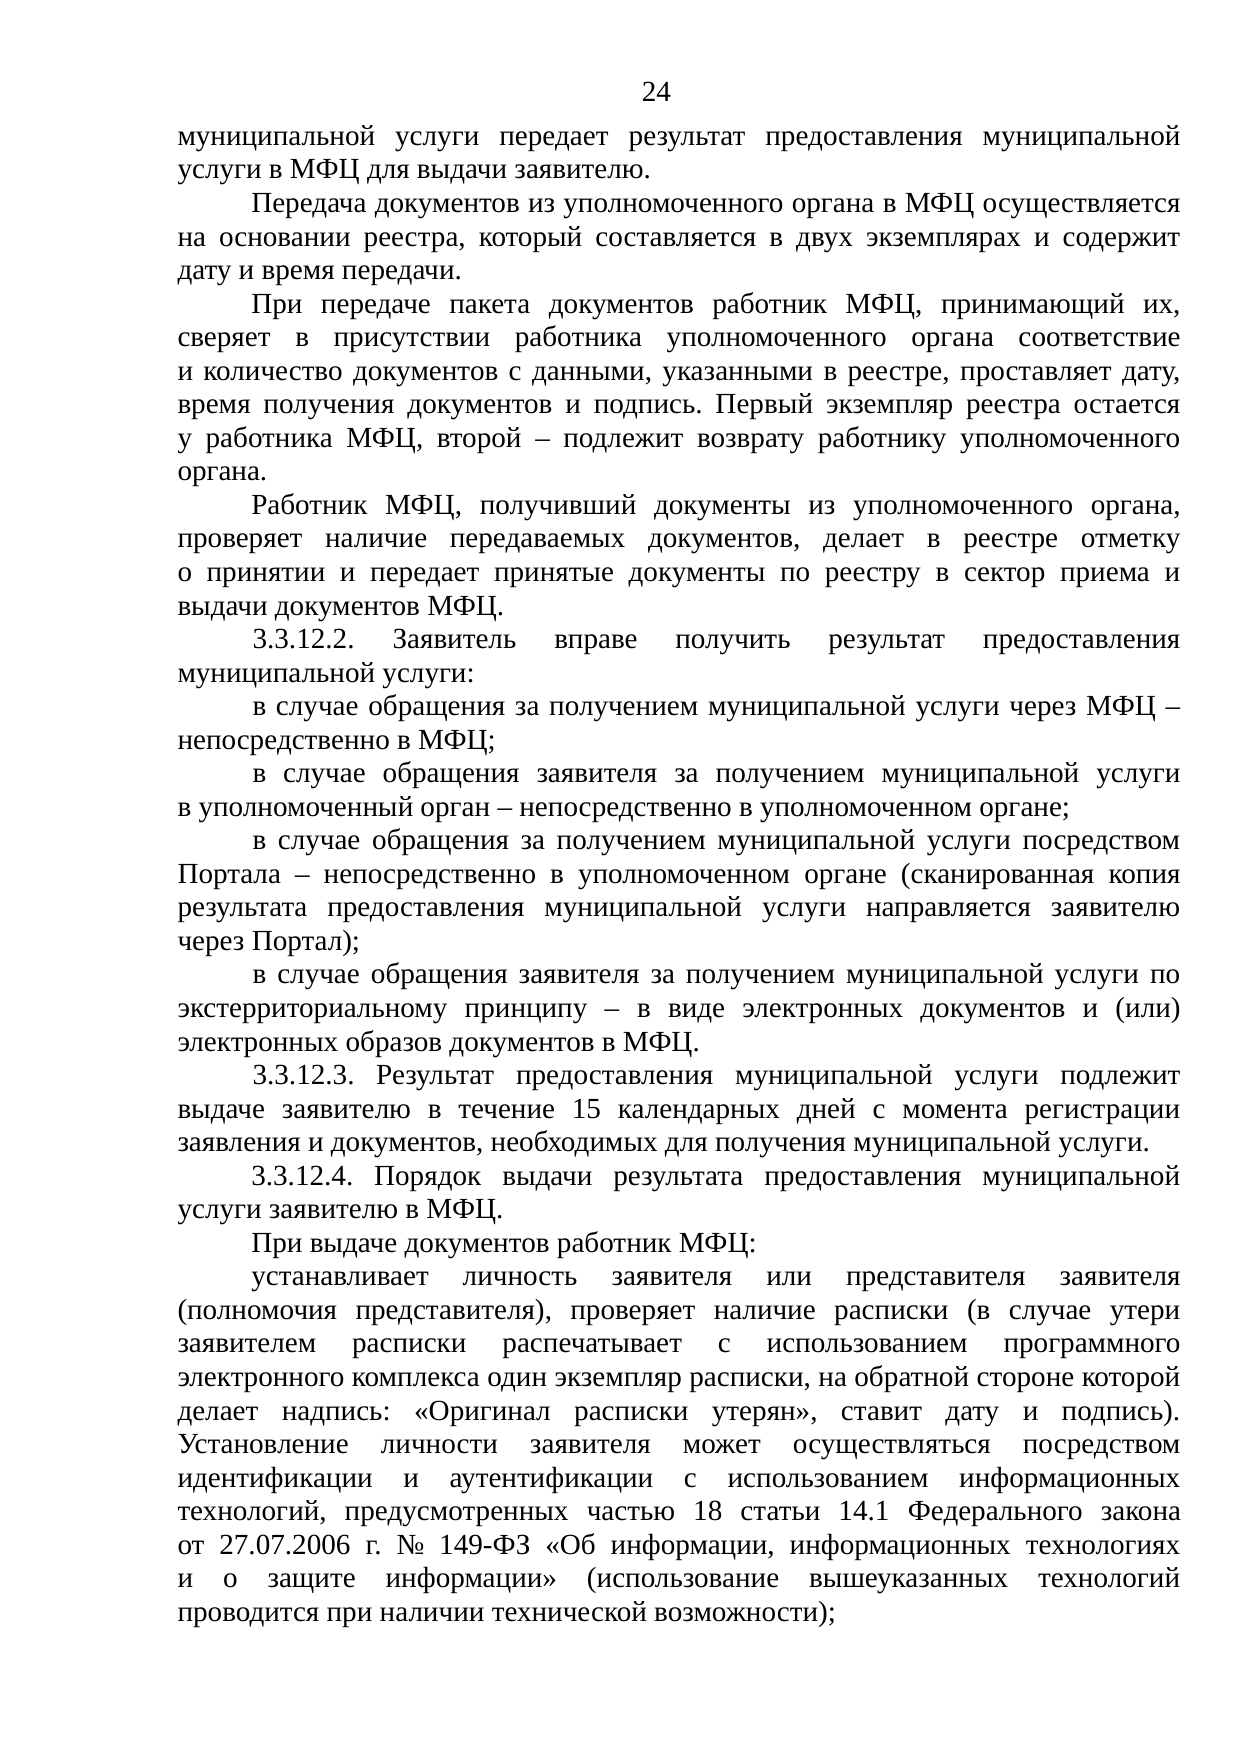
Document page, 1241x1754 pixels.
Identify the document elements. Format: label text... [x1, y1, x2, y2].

text При передаче пакета документов работник МФЦ, принимающий их, сверяет в присутствии работника уполномоченного органа соответствие и количество документов с данными, указанными в реестре, проставляет дату, время получения документов и подпись. Первый экземпляр реестра остается у работника МФЦ, второй – подлежит возврату работнику уполномоченного органа. [177, 286, 1181, 487]
text в случае обращения заявителя за получением муниципальной услуги в уполномоченный орган – непосредственно в уполномоченном органе; [177, 755, 1181, 822]
text Работник МФЦ, получивший документы из уполномоченного органа, проверяет наличие передаваемых документов, делает в реестре отметку о принятии и передает принятые документы по реестру в сектор приема и выдачи документов МФЦ. [177, 487, 1181, 621]
text При выдаче документов работник МФЦ: [177, 1225, 1181, 1258]
text 3.3.12.3. Результат предоставления муниципальной услуги подлежит выдаче заявителю в течение 15 календарных дней с момента регистрации заявления и документов, необходимых для получения муниципальной услуги. [177, 1057, 1181, 1158]
text в случае обращения за получением муниципальной услуги через МФЦ – непосредственно в МФЦ; [177, 688, 1181, 755]
text в случае обращения за получением муниципальной услуги посредством Портала – непосредственно в уполномоченном органе (сканированная копия результата предоставления муниципальной услуги направляется заявителю через Портал); [177, 822, 1181, 957]
text устанавливает личность заявителя или представителя заявителя (полномочия представителя), проверяет наличие расписки (в случае утери заявителем расписки распечатывает с использованием программного электронного комплекса один экземпляр расписки, на обратной стороне которой делает надпись: «Оригинал расписки утерян», ставит дату и подпись). Установление личности заявителя может осуществляться посредством идентификации и аутентификации с использованием информационных технологий, предусмотренных частью 18 статьи 14.1 Федерального закона от 27.07.2006 г. № 149-ФЗ «Об информации, информационных технологиях и о защите информации» (использование вышеуказанных технологий проводится при наличии технической возможности); [177, 1258, 1181, 1627]
text Передача документов из уполномоченного органа в МФЦ осуществляется на основании реестра, который составляется в двух экземплярах и содержит дату и время передачи. [177, 185, 1181, 286]
text в случае обращения заявителя за получением муниципальной услуги по экстерриториальному принципу – в виде электронных документов и (или) электронных образов документов в МФЦ. [177, 957, 1181, 1057]
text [177, 118, 1181, 185]
text 3.3.12.2. Заявитель вправе получить результат предоставления муниципальной услуги: [177, 621, 1181, 688]
text 3.3.12.4. Порядок выдачи результата предоставления муниципальной услуги заявителю в МФЦ. [177, 1158, 1181, 1225]
